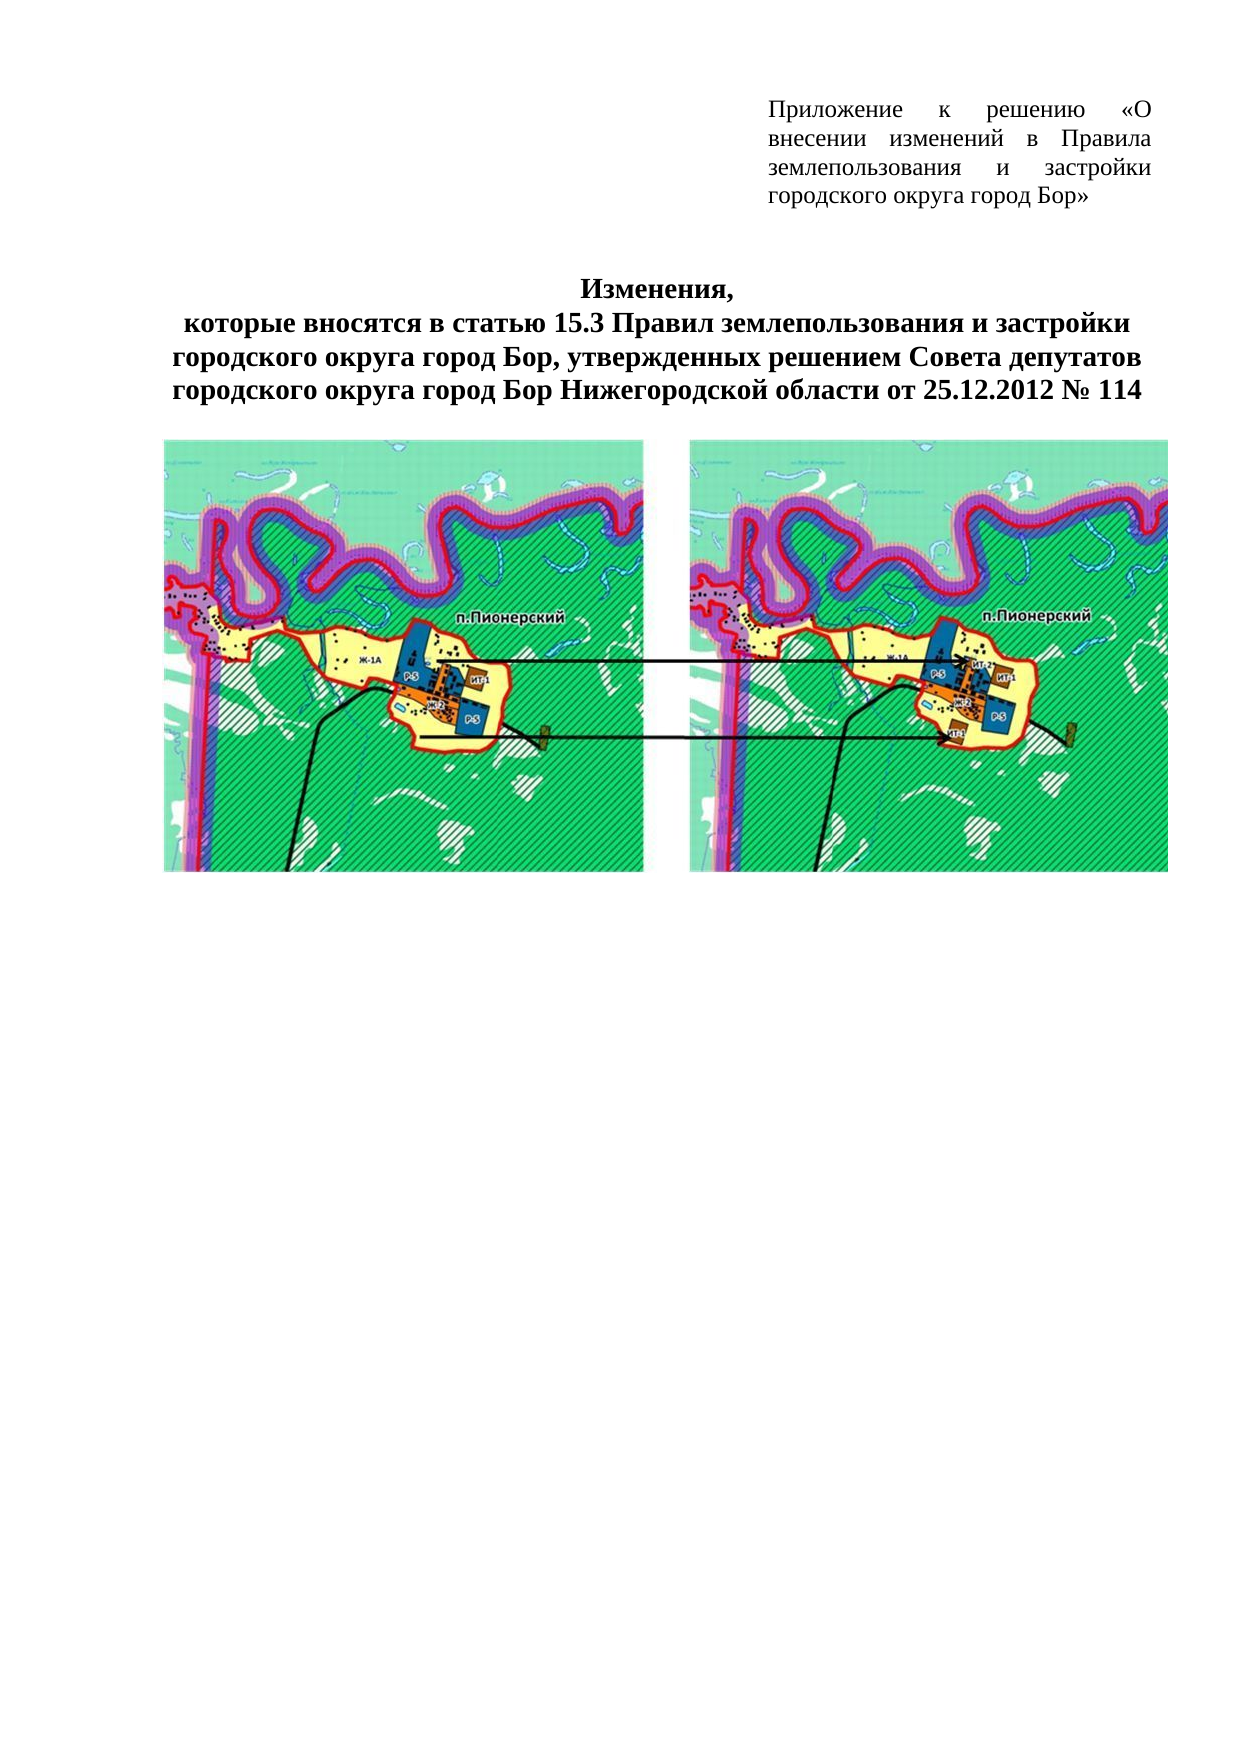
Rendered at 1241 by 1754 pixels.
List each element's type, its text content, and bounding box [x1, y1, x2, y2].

picture [162, 439, 1168, 873]
text Изменения, [162, 272, 1152, 305]
text которые вносятся в статью 15.3 Правил землепользования и застройки городского округа город Бор, утвержденных решением Совета депутатов городского округа город Бор Нижегородской области от 25.12.2012 № 114 [162, 305, 1152, 406]
text Приложение к решению «О внесении изменений в Правила землепользования и застройки городского округа город Бор» [768, 94, 1152, 209]
